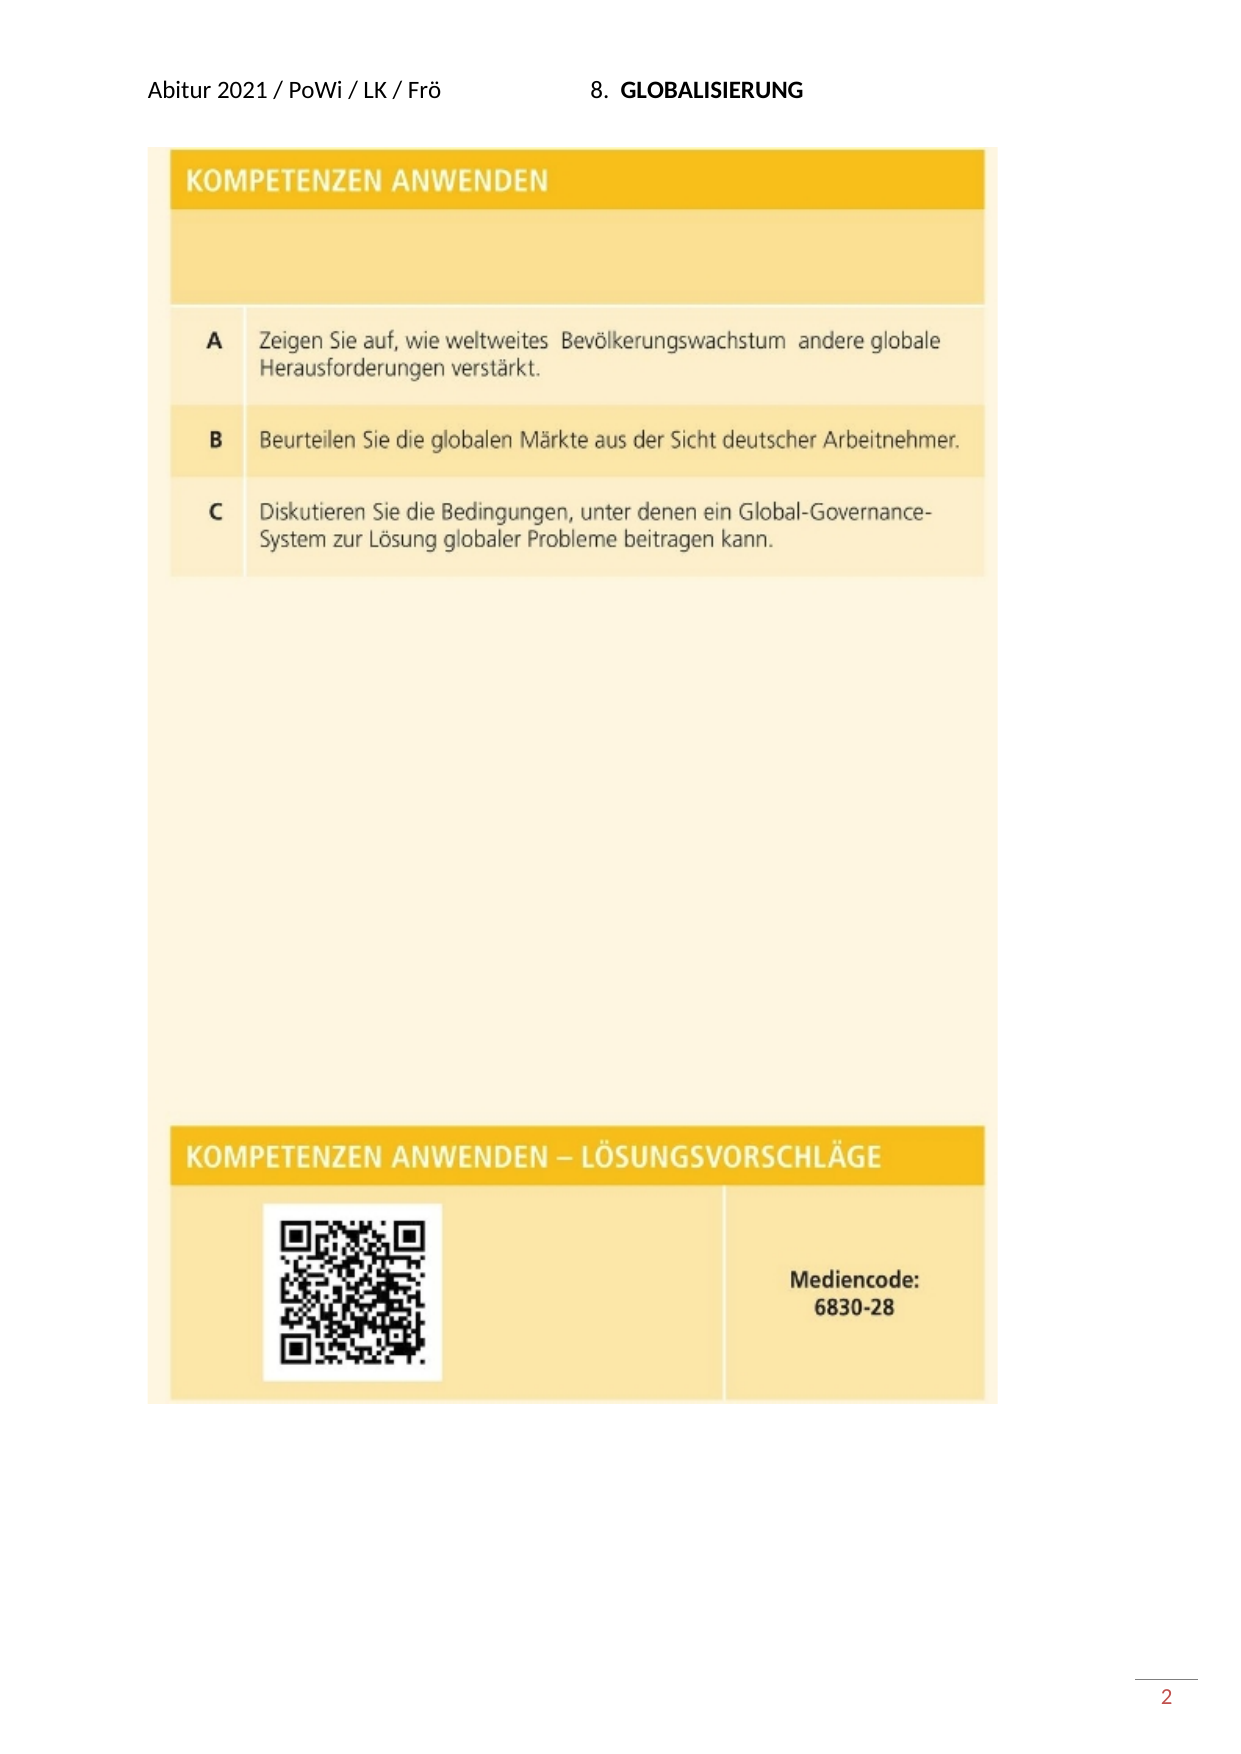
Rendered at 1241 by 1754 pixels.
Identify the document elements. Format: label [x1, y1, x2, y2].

picture [147, 147, 998, 1404]
